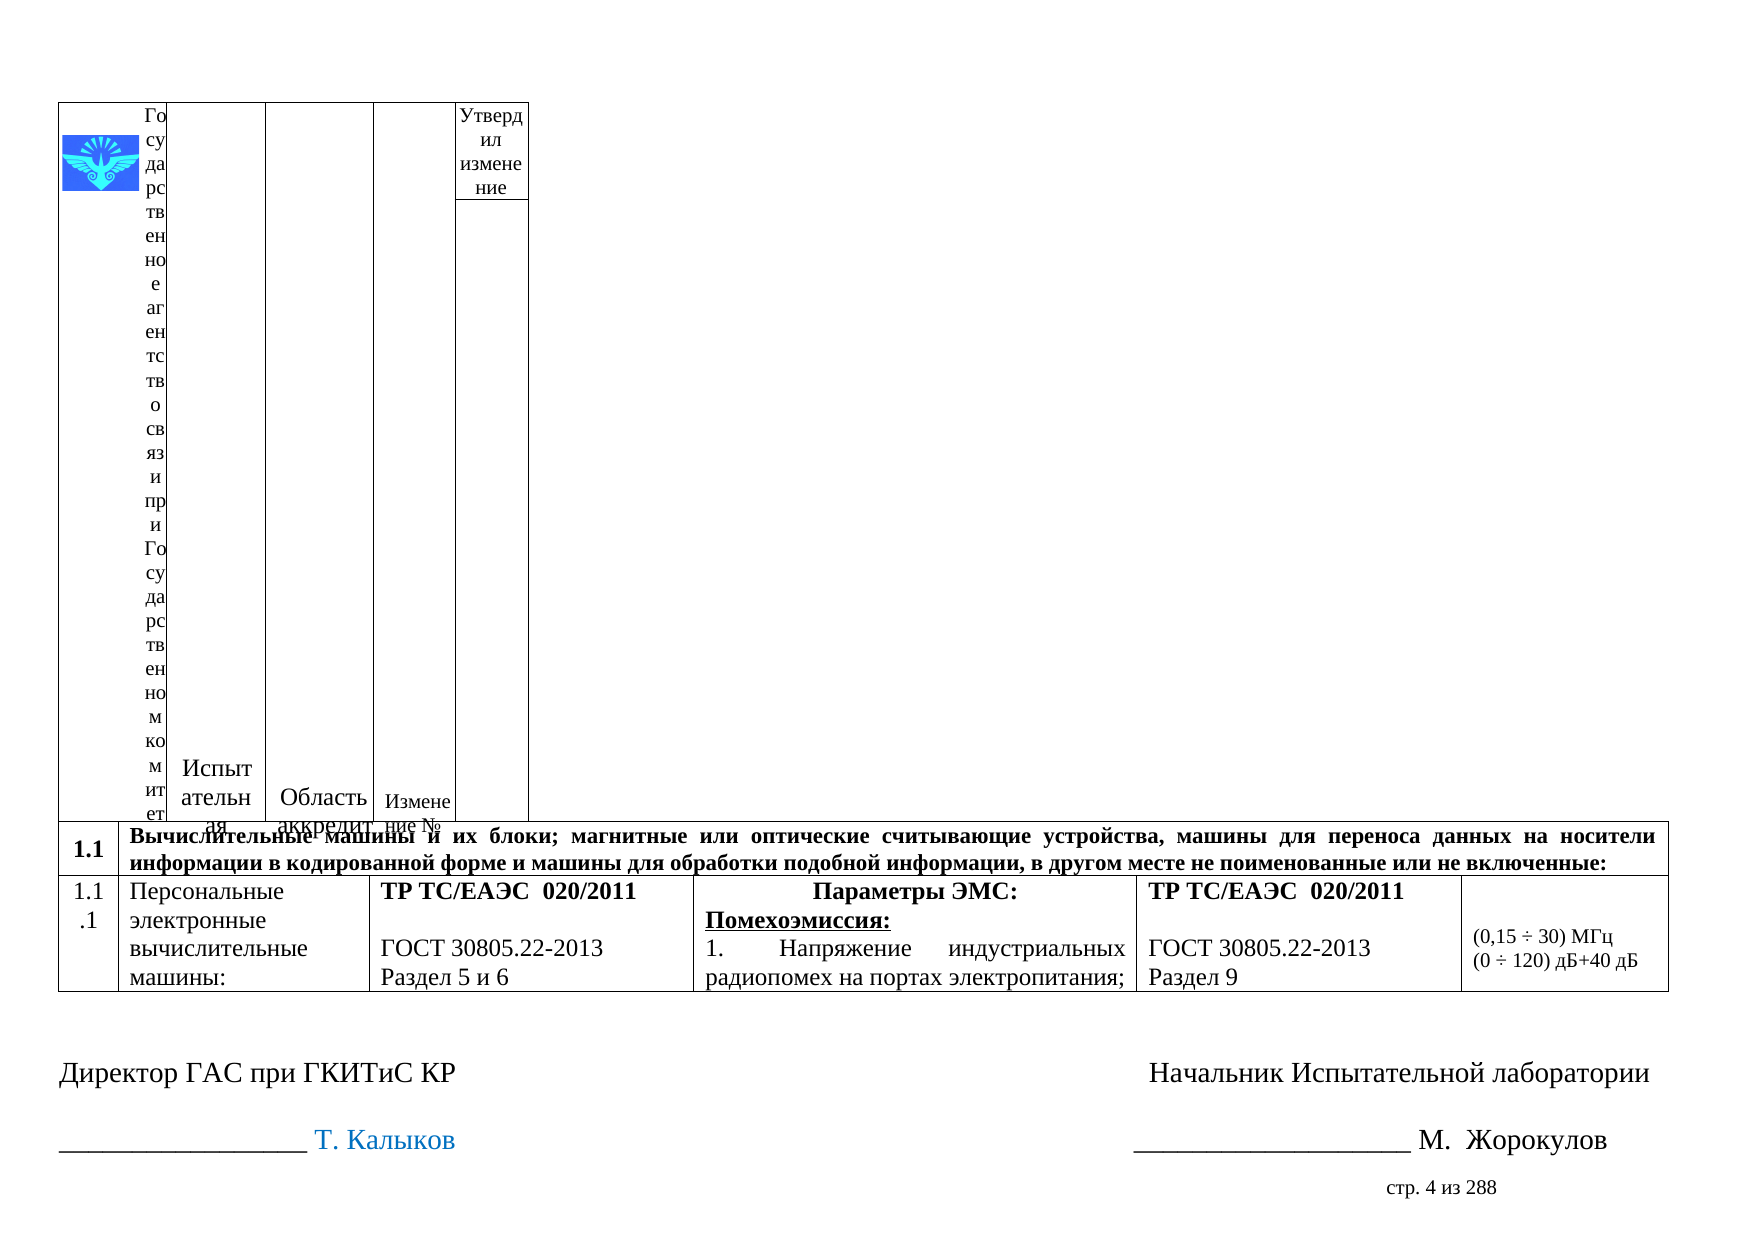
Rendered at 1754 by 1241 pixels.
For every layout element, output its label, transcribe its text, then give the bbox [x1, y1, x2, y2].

table_cell 1.1 [59, 822, 118, 875]
picture [62, 135, 140, 191]
table_cell Параметры ЭМС: Помехоэмиссия: Напряжение индустриальных радиопомех на портах электропитания; [694, 876, 1136, 991]
table_cell (0,15 ÷ 30) МГц (0 ÷ 120) дБ+40 дБ [1462, 876, 1668, 991]
table_cell ТР ТС/ЕАЭС 020/2011 ГОСТ 30805.22-2013 Раздел 9 [1137, 876, 1461, 991]
table_cell Персональные электронные вычислительные машины: [119, 876, 369, 991]
table_cell Вычислительные машины и их блоки; магнитные или оптические считывающие устройства, машины для переноса данных на носители информации в кодированной форме и машины для обработки подобной информации, в другом месте не поименованные или не включенные: [119, 822, 1668, 875]
table_cell ТР ТС/ЕАЭС 020/2011 ГОСТ 30805.22-2013 Раздел 5 и 6 [370, 876, 693, 991]
table_cell 1.1.1 [59, 876, 118, 991]
